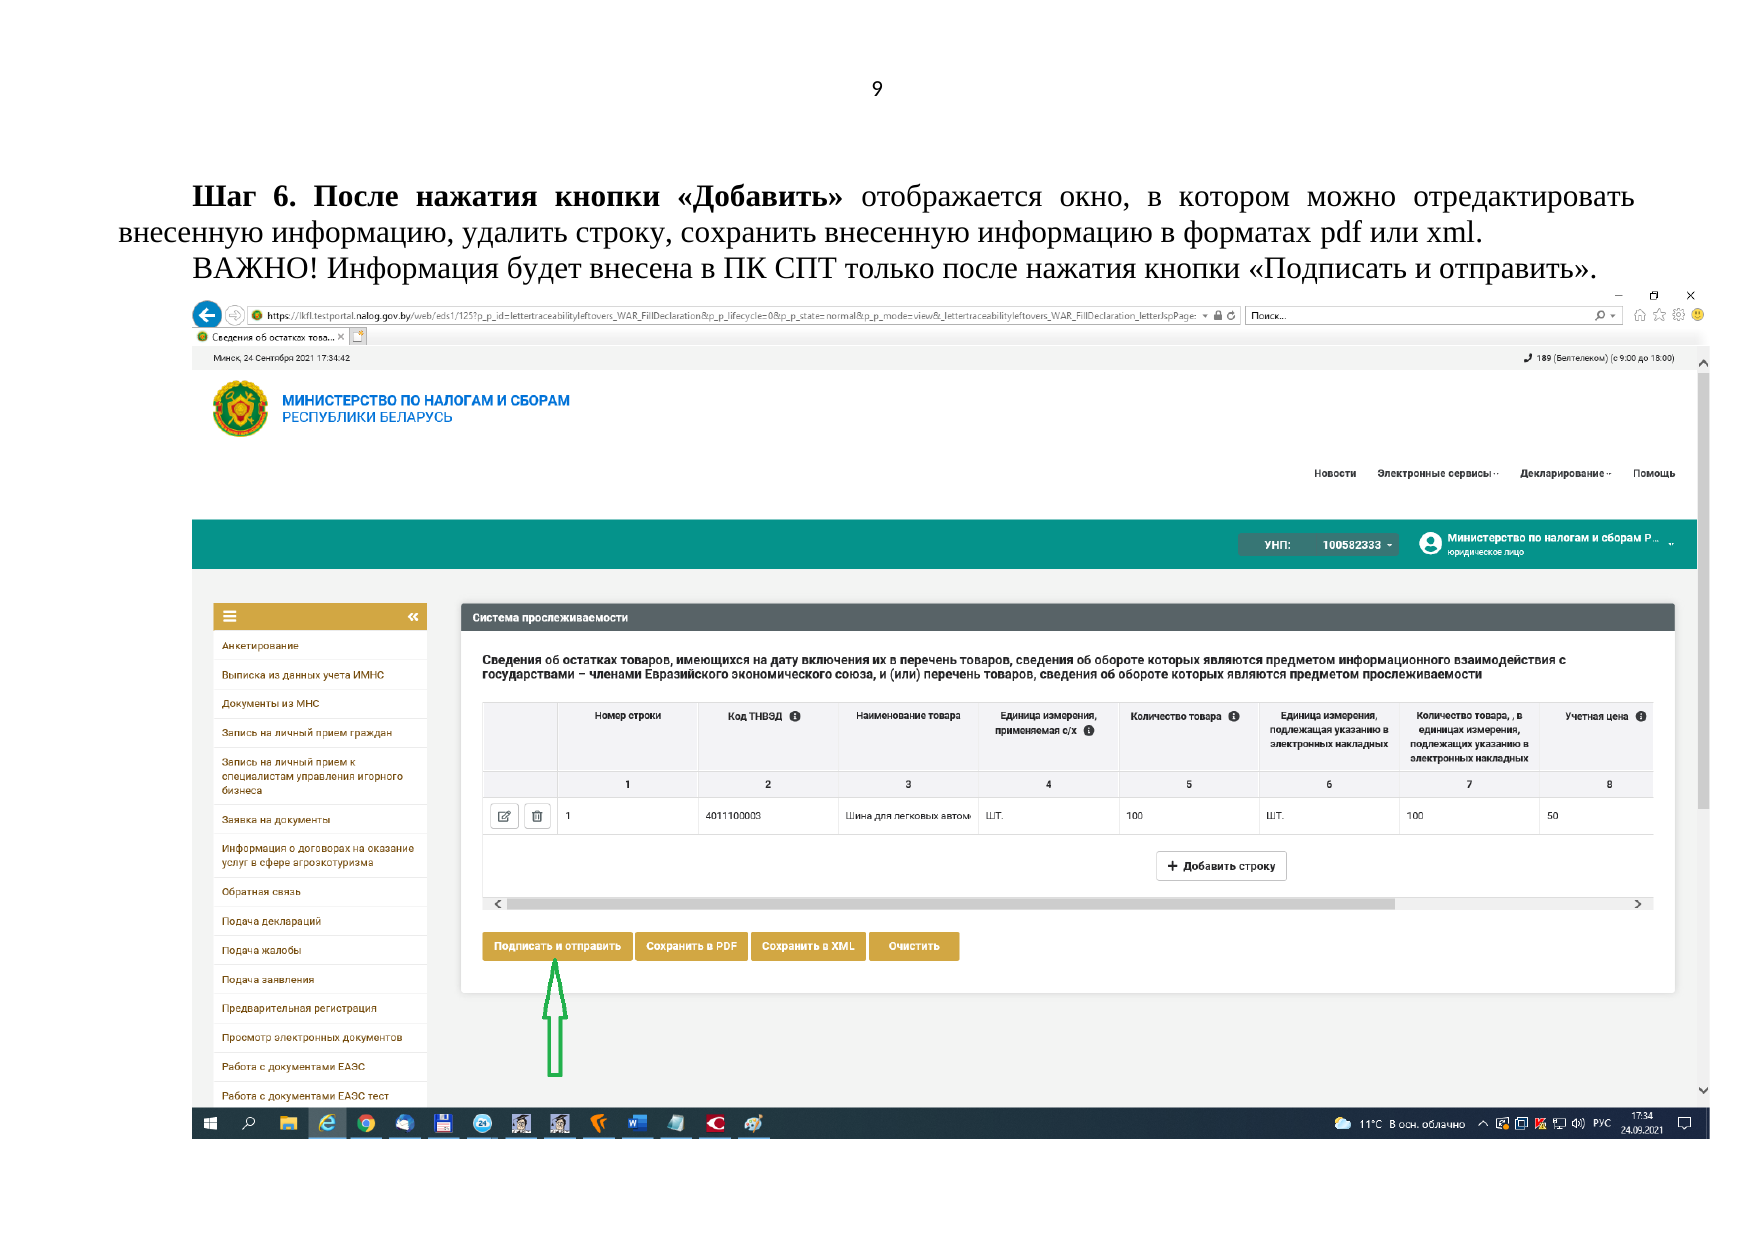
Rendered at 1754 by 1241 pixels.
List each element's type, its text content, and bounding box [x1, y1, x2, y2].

text ВАЖНО! Информация будет внесена в ПК СПТ только после нажатия кнопки «Подписать и отправить». [118, 249, 1636, 285]
picture [200, 309, 214, 321]
text Шаг 6. После нажатия кнопки «Добавить» отображается окно, в котором можно отредактировать внесенную информацию, удалить строку, сохранить внесенную информацию в форматах pdf или xml. [118, 177, 1636, 249]
picture [192, 285, 1710, 1145]
